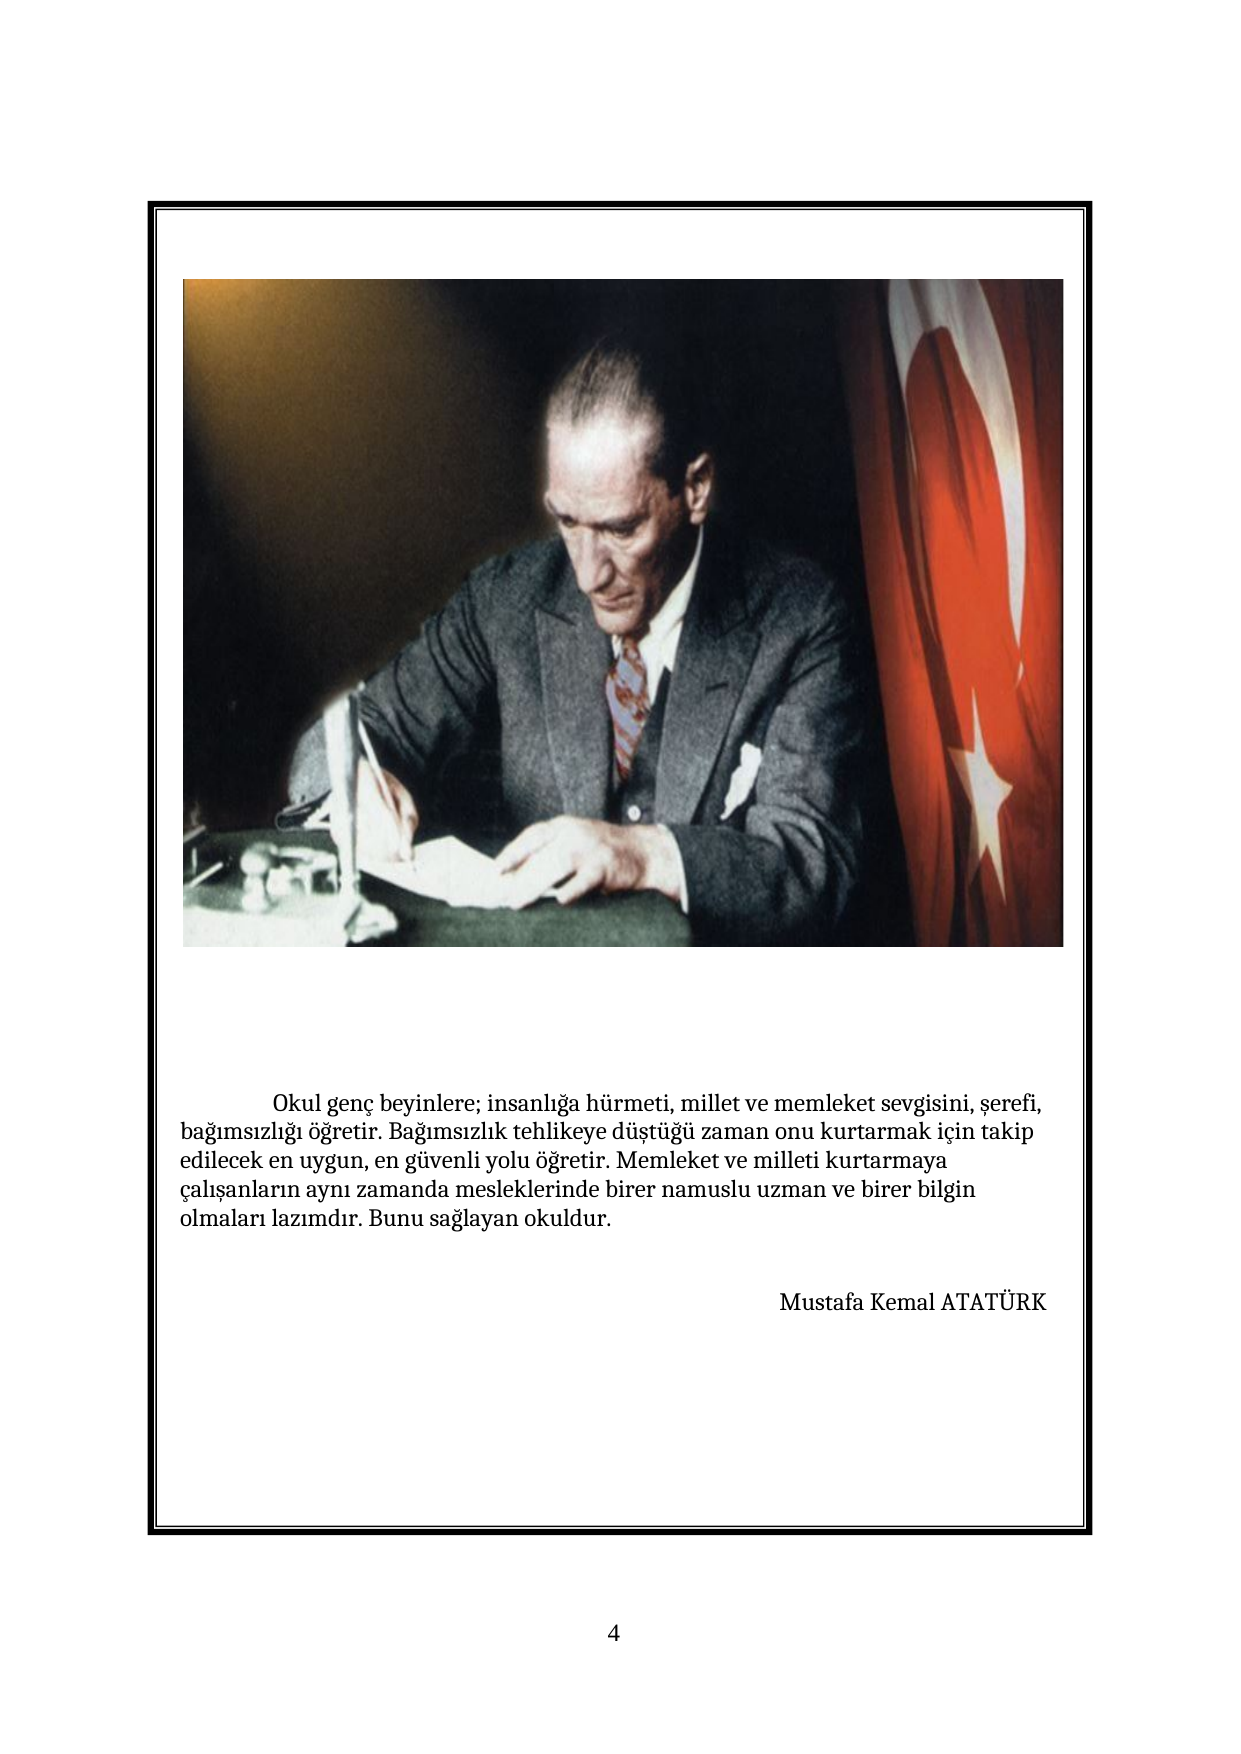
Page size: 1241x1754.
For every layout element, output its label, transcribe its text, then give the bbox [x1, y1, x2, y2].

text Okul genç beyinlere; insanlığa hürmeti, millet ve memleket sevgisini, şerefi, [198, 1088, 1198, 1117]
picture [183, 279, 1064, 947]
text olmaları lazımdır. Bunu sağlayan okuldur. [48, 1203, 1198, 1232]
text çalışanların aynı zamanda mesleklerinde birer namuslu uzman ve birer bilgin [48, 1175, 1198, 1203]
text Mustafa Kemal ATATÜRK [48, 1288, 1198, 1317]
text edilecek en uygun, en güvenli yolu öğretir. Memleket ve milleti kurtarmaya [48, 1146, 1198, 1175]
text bağımsızlığı öğretir. Bağımsızlık tehlikeye düştüğü zaman onu kurtarmak için takip [48, 1117, 1198, 1146]
